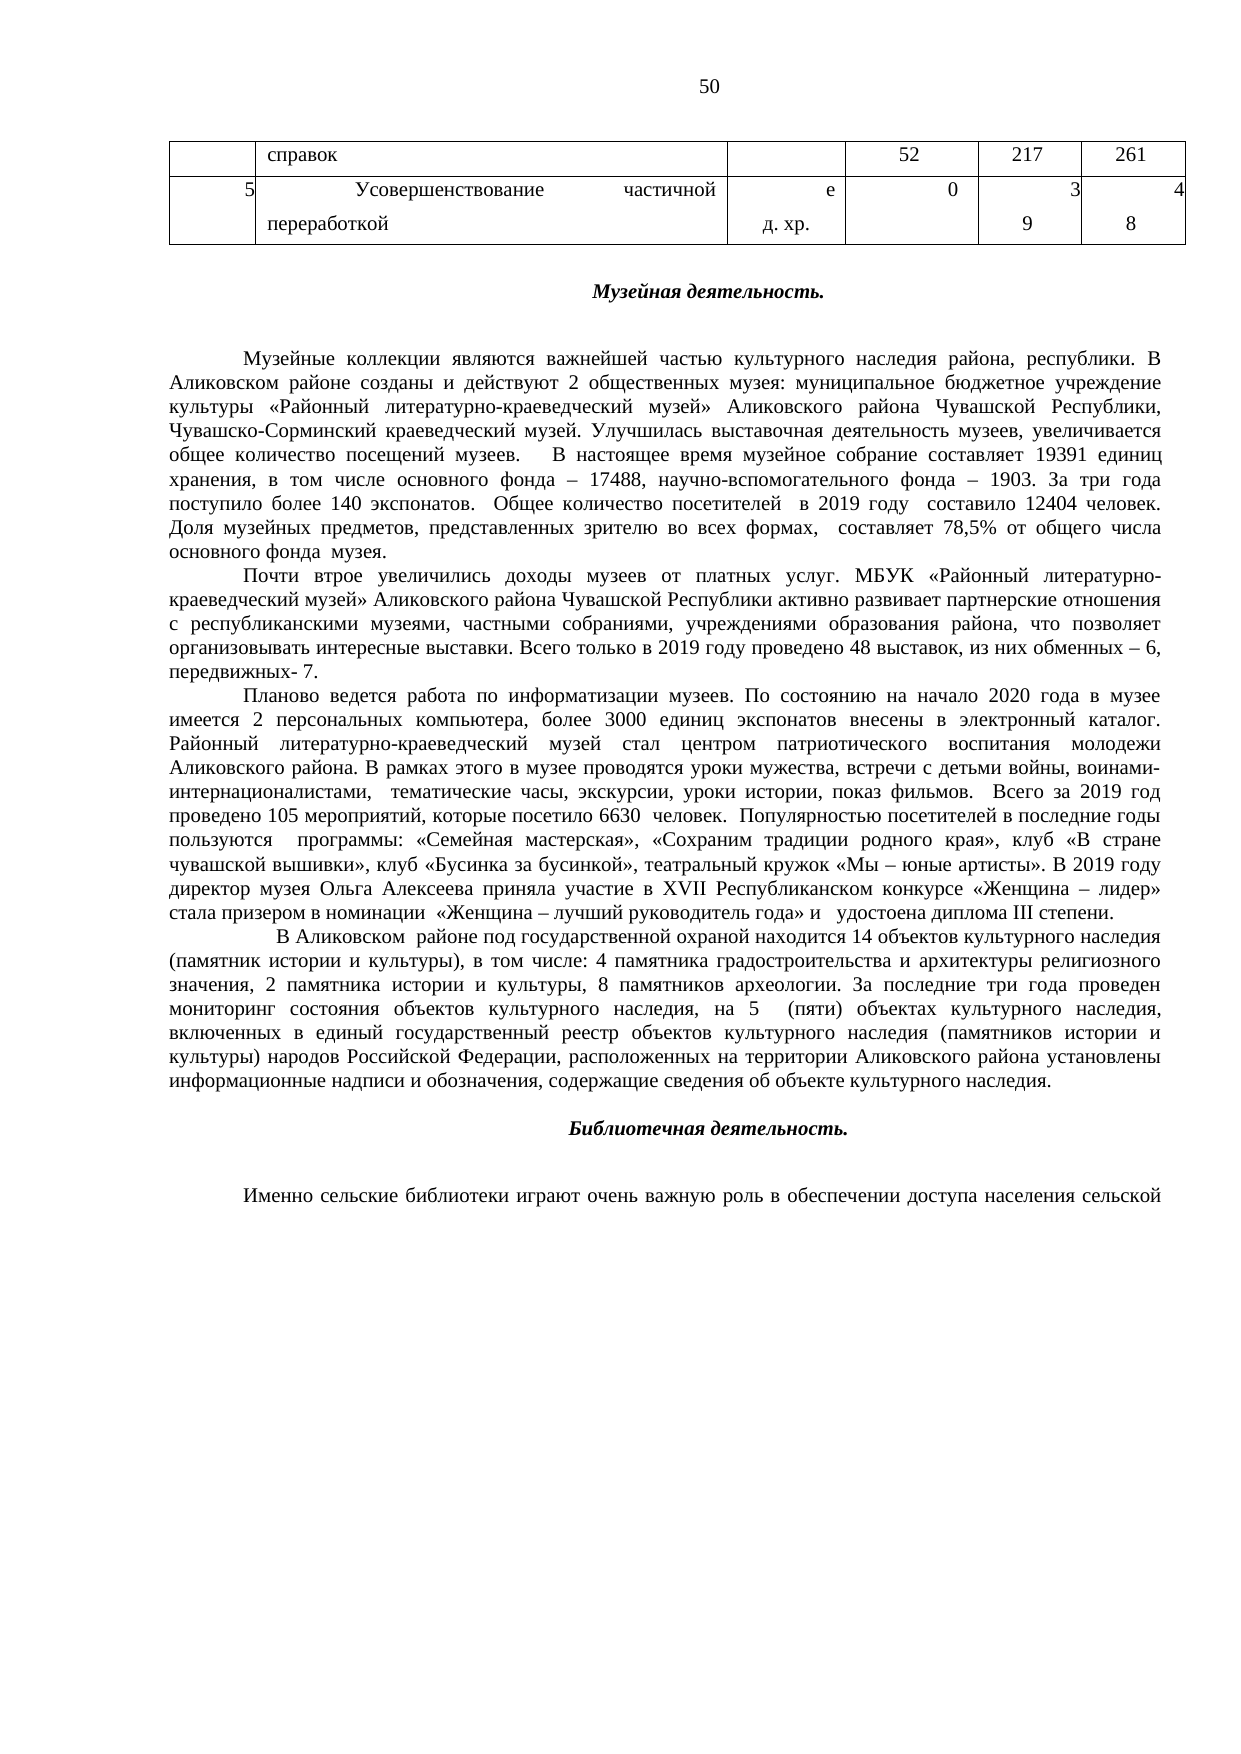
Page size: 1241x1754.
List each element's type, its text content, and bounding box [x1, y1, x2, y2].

table_cell Усовершенствование частичной переработкой [256, 177, 727, 244]
table_cell 39 [979, 177, 1081, 244]
text Планово ведется работа по информатизации музеев. По состоянию на начало 2020 года в музее имеется 2 персональных компьютера, более 3000 единиц экспонатов внесены в электронный каталог. Районный литературно-краеведческий музей стал центром патриотического воспитания молодежи Аликовского района. В рамках этого в музее проводятся уроки мужества, встречи с детьми войны, воинами-интернационалистами, тематические часы, экскурсии, уроки истории, показ фильмов. Всего за 2019 год проведено 105 мероприятий, которые посетило 6630 человек. Популярностью посетителей в последние годы пользуются программы: «Семейная мастерская», «Сохраним традиции родного края», клуб «В стране чувашской вышивки», клуб «Бусинка за бусинкой», театральный кружок «Мы – юные артисты». В 2019 году директор музея Ольга Алексеева приняла участие в XVII Республиканском конкурсе «Женщина – лидер» стала призером в номинации «Женщина – лучший руководитель года» и удостоена диплома III степени. [169, 683, 1162, 924]
text Почти втрое увеличились доходы музеев от платных услуг. МБУК «Районный литературно-краеведческий музей» Аликовского района Чувашской Республики активно развивает партнерские отношения с республиканскими музеями, частными собраниями, учреждениями образования района, что позволяет организовывать интересные выставки. Всего только в 2019 году проведено 48 выставок, из них обменных – 6, передвижных- 7. [169, 563, 1162, 683]
table_cell в том числе исполнено положительных справок [256, 142, 727, 176]
table_cell 48 [1082, 177, 1185, 244]
text В Аликовском районе под государственной охраной находится 14 объектов культурного наследия (памятник истории и культуры), в том числе: 4 памятника градостроительства и архитектуры религиозного значения, 2 памятника истории и культуры, 8 памятников археологии. За последние три года проведен мониторинг состояния объектов культурного наследия, на 5 (пяти) объектах культурного наследия, включенных в единый государственный реестр объектов культурного наследия (памятников истории и культуры) народов Российской Федерации, расположенных на территории Аликовского района установлены информационные надписи и обозначения, содержащие сведения об объекте культурного наследия. [169, 924, 1162, 1092]
text Библиотечная деятельность. [169, 1116, 1162, 1140]
text Музейная деятельность. [169, 279, 1162, 303]
table_cell 5 [170, 177, 255, 244]
table_cell ед. хр. [728, 177, 845, 244]
table_cell 0 [846, 177, 978, 244]
table_cell 1261 [1082, 142, 1185, 176]
table_cell [728, 142, 845, 176]
table_cell [170, 142, 255, 176]
table_cell 1217 [979, 142, 1081, 176]
table_cell 1252 [846, 142, 978, 176]
text Музейные коллекции являются важнейшей частью культурного наследия района, республики. В Аликовском районе созданы и действуют 2 общественных музея: муниципальное бюджетное учреждение культуры «Районный литературно-краеведческий музей» Аликовского района Чувашской Республики, Чувашско-Сорминский краеведческий музей. Улучшилась выставочная деятельность музеев, увеличивается общее количество посещений музеев. В настоящее время музейное собрание составляет 19391 единиц хранения, в том числе основного фонда – 17488, научно-вспомогательного фонда – 1903. За три года поступило более 140 экспонатов. Общее количество посетителей в 2019 году составило 12404 человек. Доля музейных предметов, представленных зрителю во всех формах, составляет 78,5% от общего числа основного фонда музея. [169, 346, 1162, 563]
